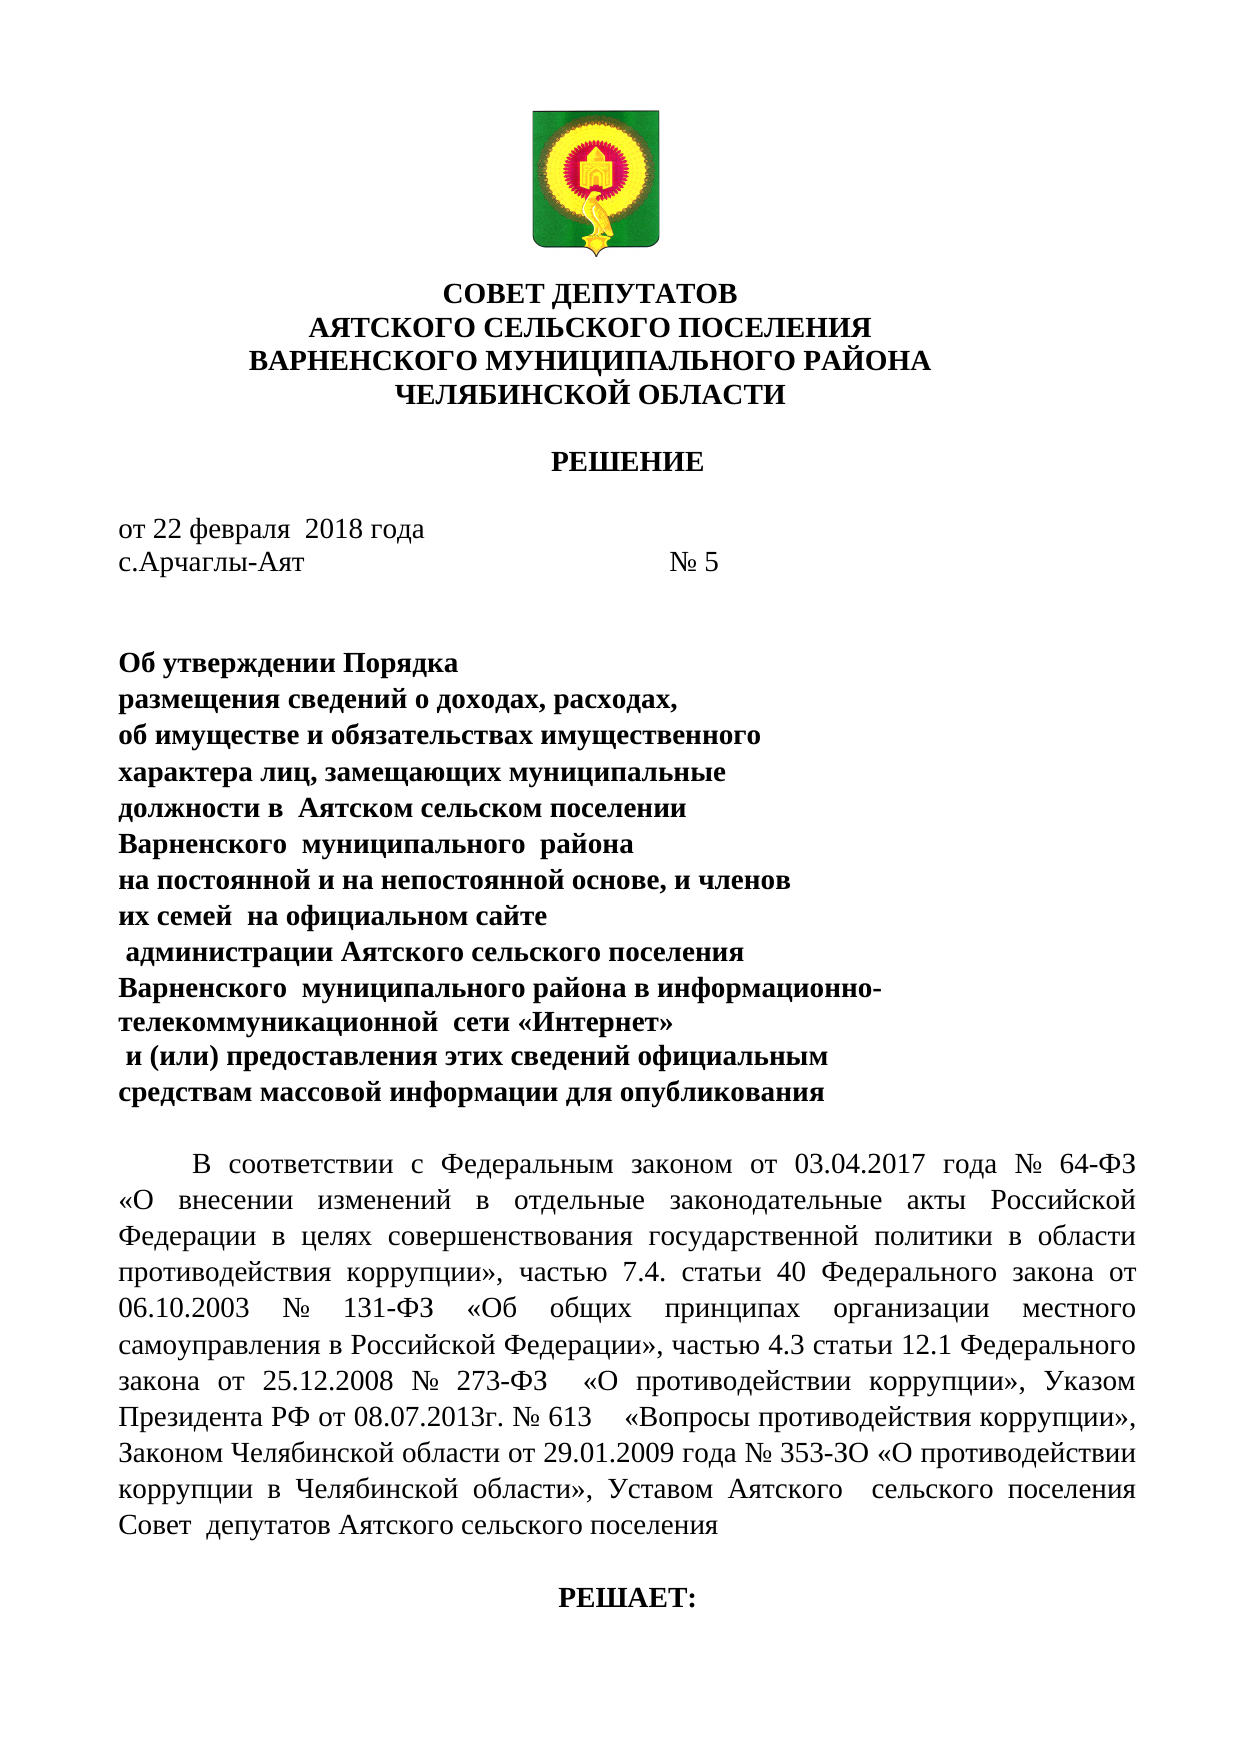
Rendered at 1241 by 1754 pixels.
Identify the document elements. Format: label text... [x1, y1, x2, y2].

text В соответствии с Федеральным законом от 03.04.2017 года № 64-ФЗ «О внесении изменений в отдельные законодательные акты Российской Федерации в целях совершенствования государственной политики в области противодействия коррупции», частью 7.4. статьи 40 Федерального закона от 06.10.2003 № 131-ФЗ «Об общих принципах организации местного самоуправления в Российской Федерации», частью 4.3 статьи 12.1 Федерального закона от 25.12.2008 № 273-ФЗ «О противодействии коррупции», Указом Президента РФ от 08.07.2013г. № 613 «Вопросы противодействия коррупции», Законом Челябинской области от 29.01.2009 года № 353-ЗО «О противодействии коррупции в Челябинской области», Уставом Аятского сельского поселения Совет депутатов Аятского сельского поселения [118, 1146, 1137, 1541]
text администрации Аятского сельского поселения [118, 934, 1137, 968]
text Варненского муниципального района в информационно-телекоммуникационной сети «Интернет» [118, 971, 1137, 1038]
text должности в Аятском сельском поселении [118, 790, 1137, 823]
text Об утверждении Порядка [118, 645, 1137, 679]
text и (или) предоставления этих сведений официальным [118, 1038, 1137, 1071]
text Варненского муниципального района [118, 826, 1137, 859]
text с.Арчаглы-Аят № 5 [118, 544, 1137, 578]
text характера лиц, замещающих муниципальные [118, 754, 1137, 787]
text РЕШЕНИЕ [118, 444, 1137, 477]
text СОВЕТ ДЕПУТАТОВ [43, 276, 1137, 310]
text от 22 февраля 2018 года [118, 511, 1137, 544]
text размещения сведений о доходах, расходах, [118, 681, 1137, 715]
text об имуществе и обязательствах имущественного [118, 717, 1137, 751]
text ВАРНЕНСКОГО МУНИЦИПАЛЬНОГО РАЙОНА [43, 343, 1137, 377]
text РЕШАЕТ: [118, 1580, 1137, 1613]
text средствам массовой информации для опубликования [118, 1074, 1137, 1107]
picture [532, 109, 660, 257]
text их семей на официальном сайте [118, 898, 1137, 932]
text на постоянной и на непостоянной основе, и членов [118, 862, 1137, 896]
text ЧЕЛЯБИНСКОЙ ОБЛАСТИ [43, 377, 1137, 410]
text АЯТСКОГО СЕЛЬСКОГО ПОСЕЛЕНИЯ [43, 310, 1137, 343]
